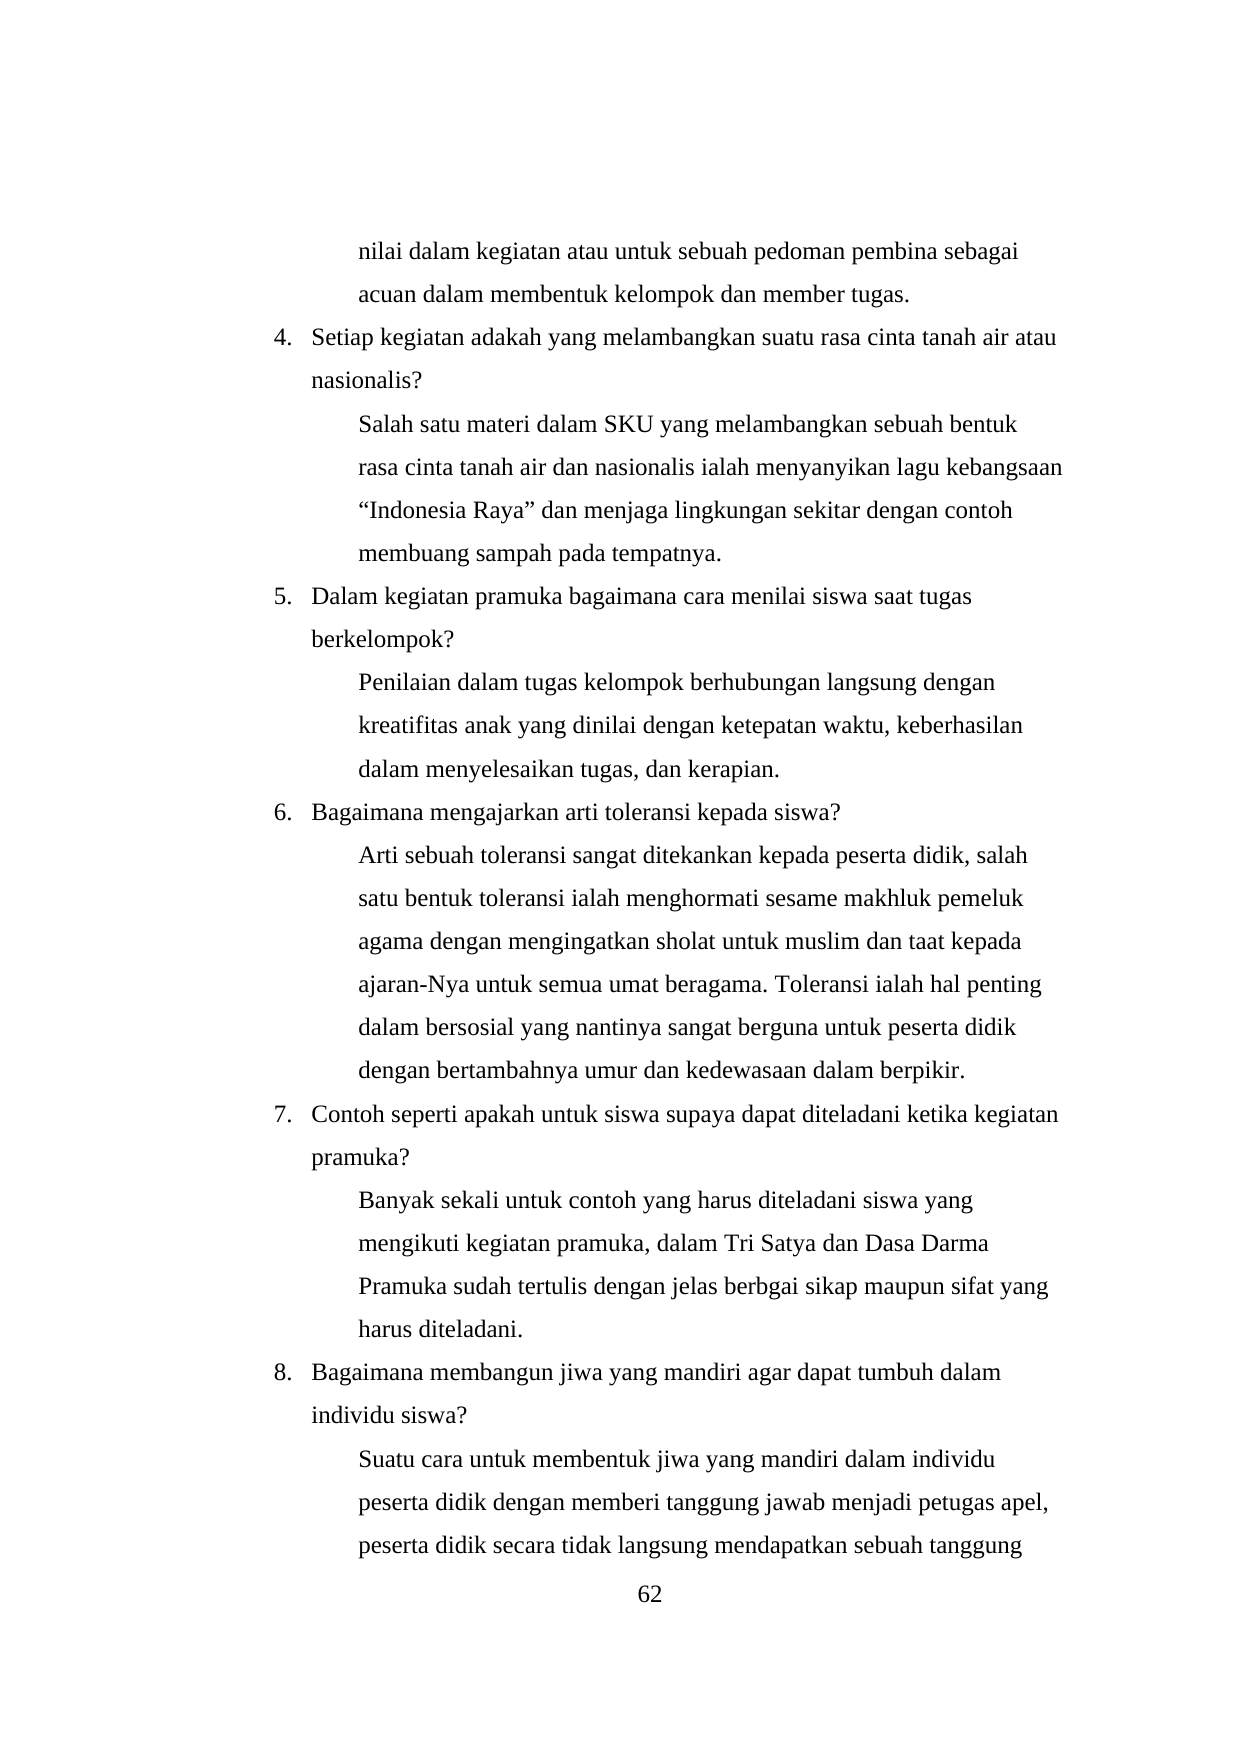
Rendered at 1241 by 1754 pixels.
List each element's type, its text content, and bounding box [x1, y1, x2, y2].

list Arti sebuah toleransi sangat ditekankan kepada peserta didik, salah satu bentuk toleransi ialah menghormati sesame makhluk pemeluk agama dengan mengingatkan sholat untuk muslim dan taat kepada ajaran-Nya untuk semua umat beragama. Toleransi ialah hal penting dalam bersosial yang nantinya sangat berguna untuk peserta didik dengan bertambahnya umur dan kedewasaan dalam berpikir. [358, 840, 1063, 1084]
list Dalam kegiatan pramuka bagaimana cara menilai siswa saat tugas berkelompok? [274, 581, 1063, 653]
list Contoh seperti apakah untuk siswa supaya dapat diteladani ketika kegiatan pramuka? [274, 1099, 1063, 1171]
list Bagaimana mengajarkan arti toleransi kepada siswa? [274, 797, 1063, 826]
list Setiap kegiatan adakah yang melambangkan suatu rasa cinta tanah air atau nasionalis? [274, 322, 1063, 394]
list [358, 236, 1063, 308]
list Bagaimana membangun jiwa yang mandiri agar dapat tumbuh dalam individu siswa? [274, 1357, 1063, 1429]
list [358, 1444, 1063, 1559]
list Penilaian dalam tugas kelompok berhubungan langsung dengan kreatifitas anak yang dinilai dengan ketepatan waktu, keberhasilan dalam menyelesaikan tugas, dan kerapian. [358, 667, 1063, 782]
list Banyak sekali untuk contoh yang harus diteladani siswa yang mengikuti kegiatan pramuka, dalam Tri Satya dan Dasa Darma Pramuka sudah tertulis dengan jelas berbgai sikap maupun sifat yang harus diteladani. [358, 1185, 1063, 1343]
list Salah satu materi dalam SKU yang melambangkan sebuah bentuk rasa cinta tanah air dan nasionalis ialah menyanyikan lagu kebangsaan “Indonesia Raya” dan menjaga lingkungan sekitar dengan contoh membuang sampah pada tempatnya. [358, 409, 1063, 567]
